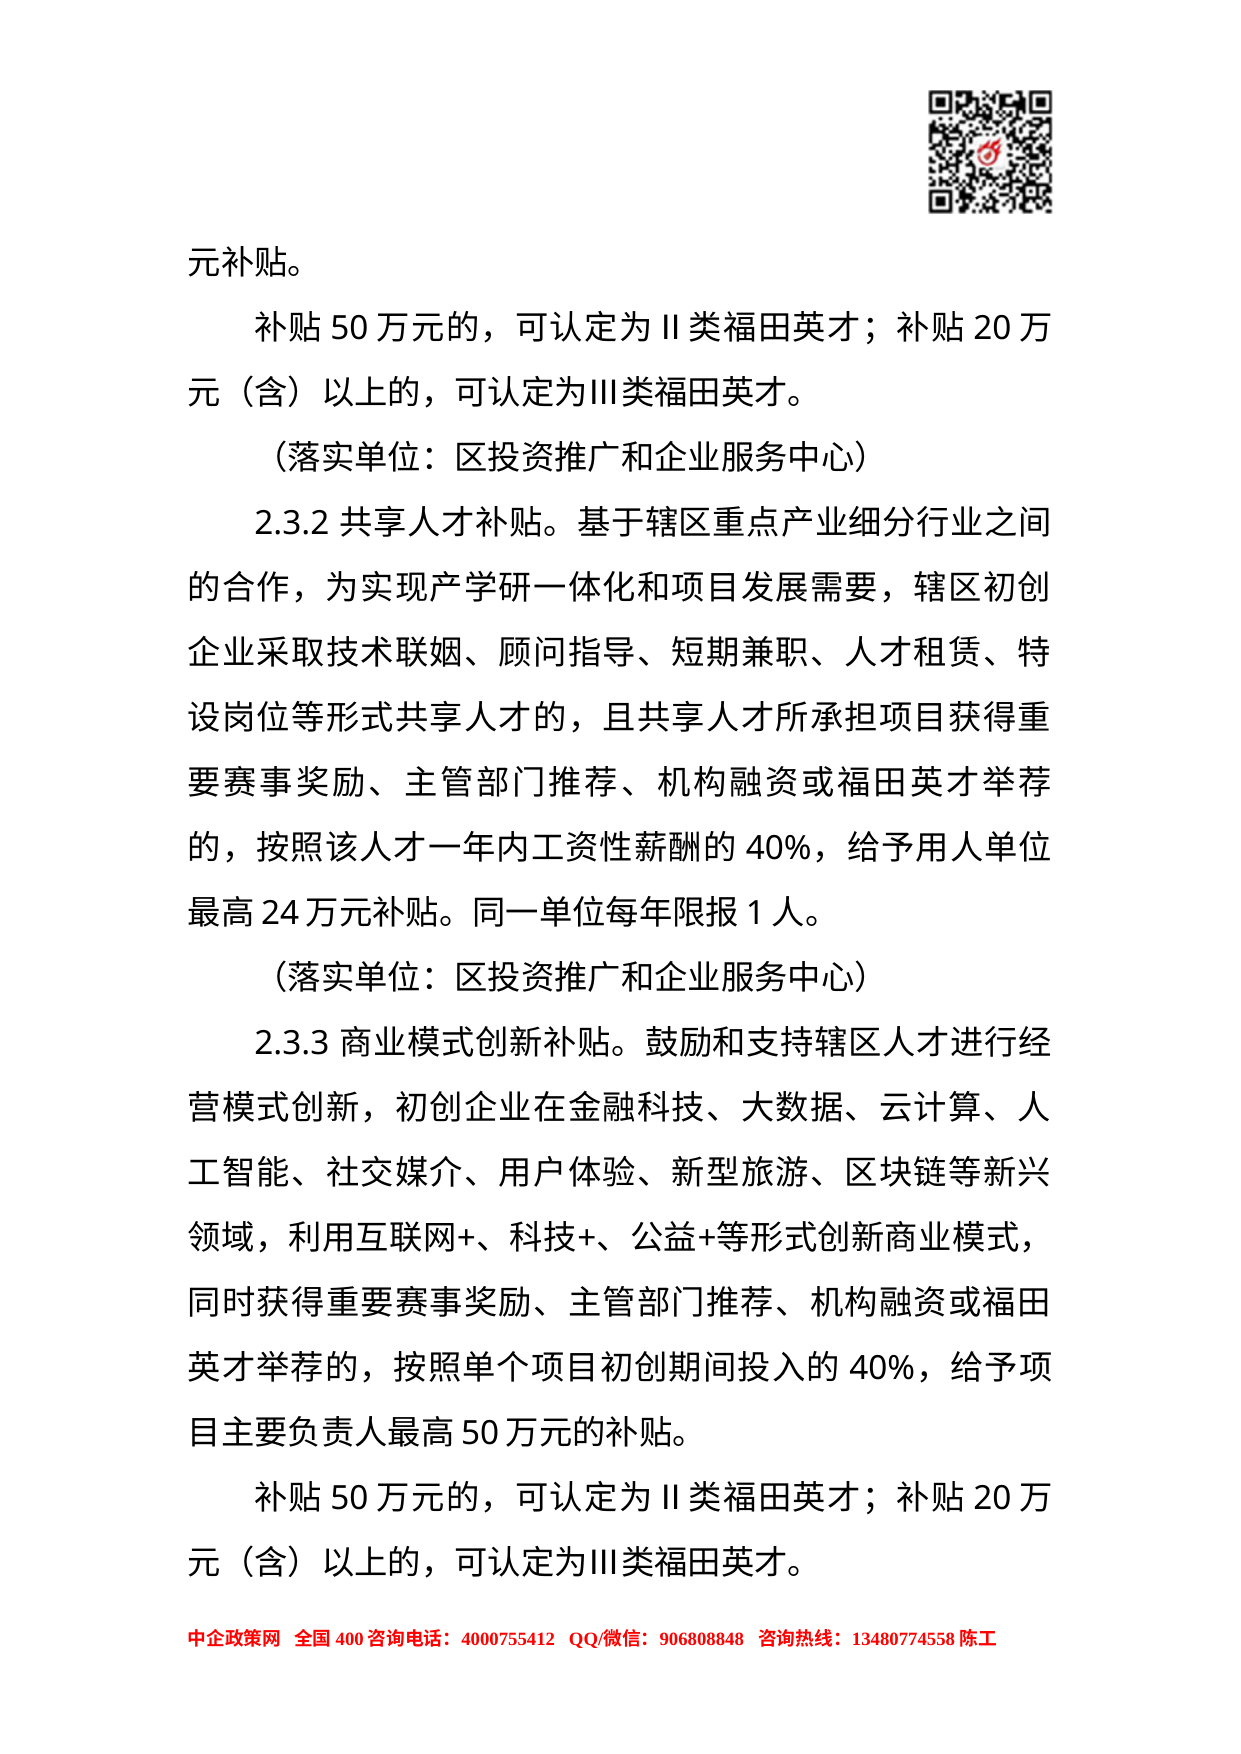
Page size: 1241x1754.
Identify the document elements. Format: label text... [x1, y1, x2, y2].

text （落实单位：区投资推广和企业服务中心） [187, 422, 1053, 487]
text （落实单位：区投资推广和企业服务中心） [187, 942, 1053, 1007]
text 2.3.1 创业起步补贴。辖区人才在新一代电子信息、数字与时尚、高端装备制造、绿色低碳、新材料、生物医药与健康、海洋产业等领域创业初期，获得重要赛事奖励、主管部门推荐、机构融资或福田英才举荐的，按照单个项目创业前两年投入的40%，给予项目主要负责人最高50万元补贴。 [187, 227, 1053, 292]
text 2.3.3 商业模式创新补贴。鼓励和支持辖区人才进行经营模式创新，初创企业在金融科技、大数据、云计算、人工智能、社交媒介、用户体验、新型旅游、区块链等新兴领域，利用互联网+、科技+、公益+等形式创新商业模式，同时获得重要赛事奖励、主管部门推荐、机构融资或福田英才举荐的，按照单个项目初创期间投入的40%，给予项目主要负责人最高50万元的补贴。 [187, 1007, 1053, 1462]
text 2.3.2 共享人才补贴。基于辖区重点产业细分行业之间的合作，为实现产学研一体化和项目发展需要，辖区初创企业采取技术联姻、顾问指导、短期兼职、人才租赁、特设岗位等形式共享人才的，且共享人才所承担项目获得重要赛事奖励、主管部门推荐、机构融资或福田英才举荐的，按照该人才一年内工资性薪酬的40%，给予用人单位最高24万元补贴。同一单位每年限报1人。 [187, 487, 1053, 942]
text 补贴50万元的，可认定为Ⅱ类福田英才；补贴20万元（含）以上的，可认定为Ⅲ类福田英才。 [187, 1462, 1053, 1592]
text 补贴50万元的，可认定为Ⅱ类福田英才；补贴20万元（含）以上的，可认定为Ⅲ类福田英才。 [187, 292, 1053, 422]
picture [927, 90, 1053, 214]
